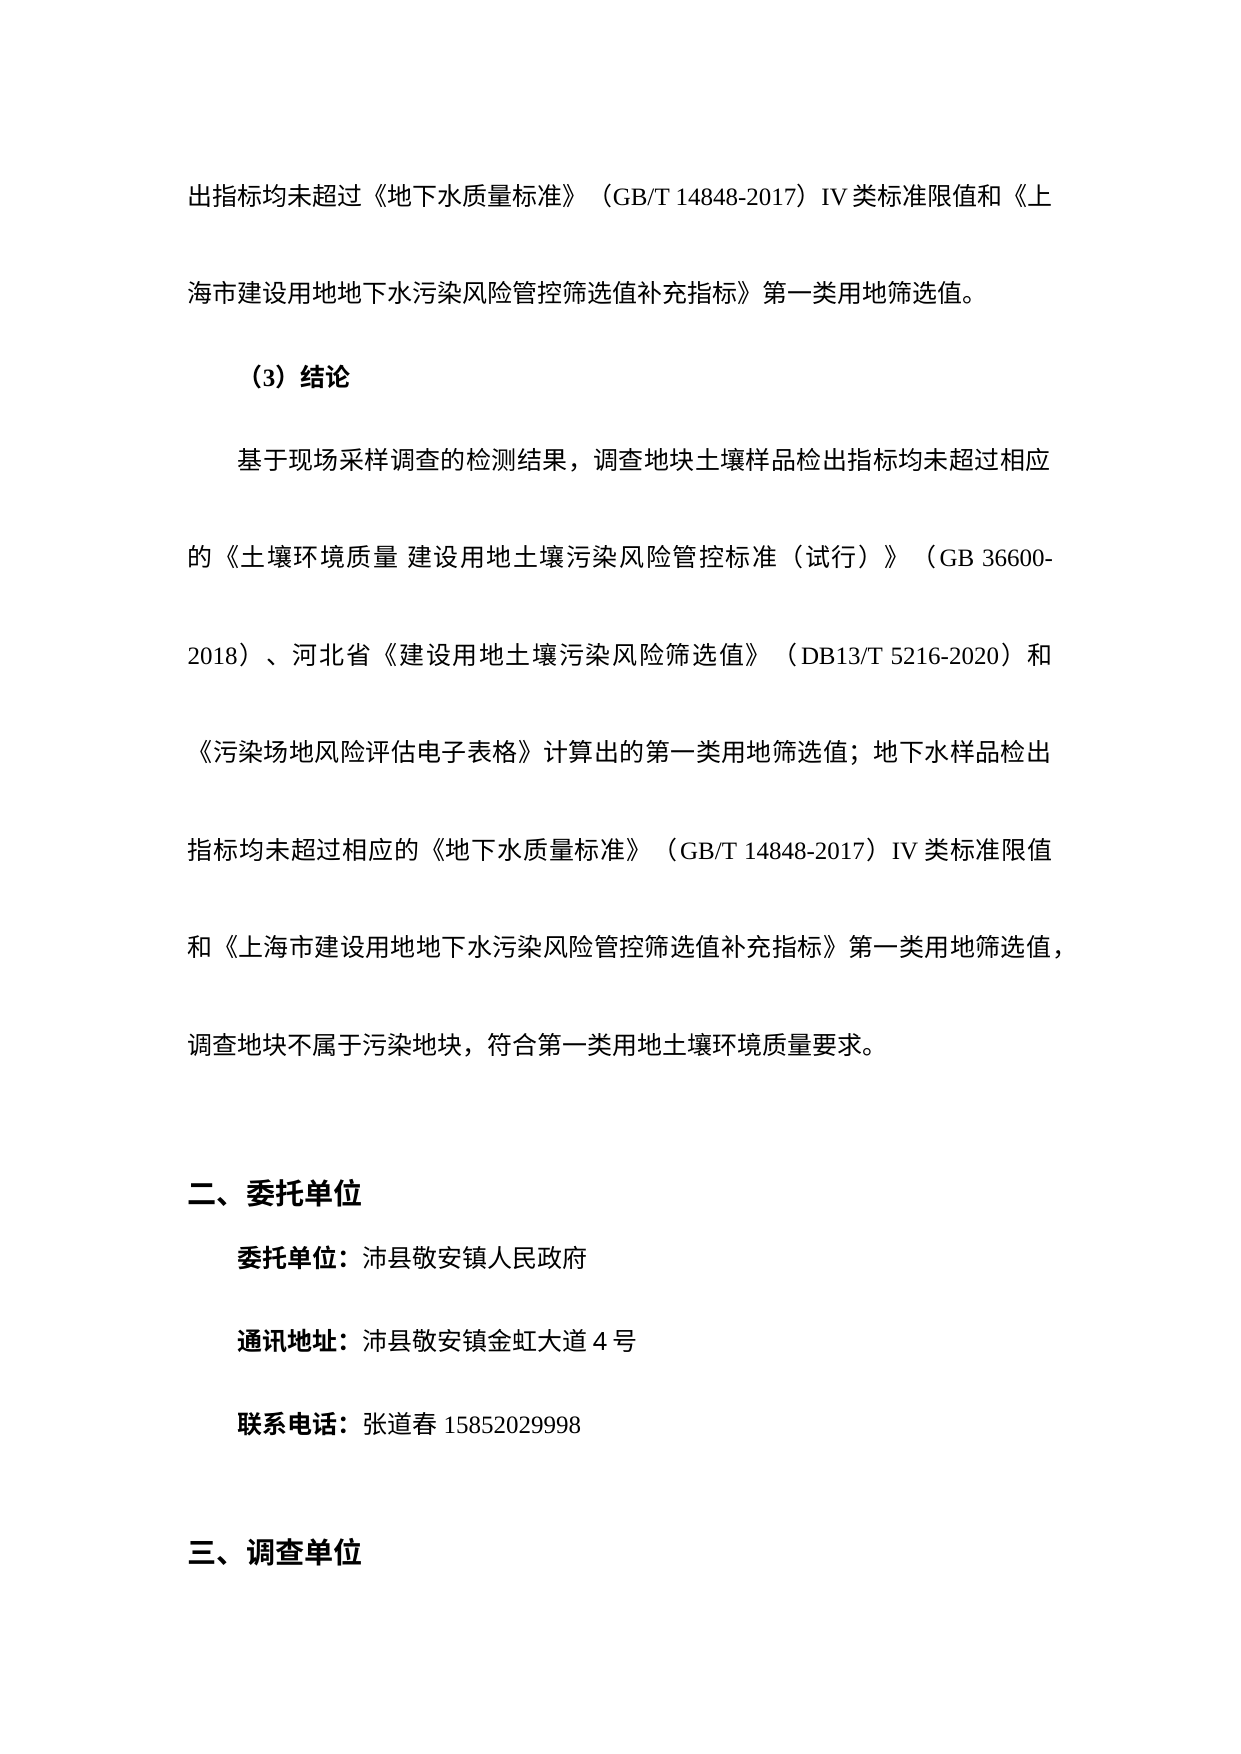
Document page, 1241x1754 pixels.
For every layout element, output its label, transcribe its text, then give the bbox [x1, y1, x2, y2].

text 联系电话：张道春 15852029998 [187, 1390, 1053, 1455]
text 委托单位：沛县敬安镇人民政府 [187, 1224, 1053, 1289]
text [187, 162, 1053, 324]
text 通讯地址：沛县敬安镇金虹大道4号 [187, 1307, 1053, 1372]
text （3）结论 [187, 343, 1053, 408]
text 基于现场采样调查的检测结果，调查地块土壤样品检出指标均未超过相应的《土壤环境质量 建设用地土壤污染风险管控标准（试行）》（GB 36600-2018）、河北省《建设用地土壤污染风险筛选值》（DB13/T 5216-2020）和《污染场地风险评估电子表格》计算出的第一类用地筛选值；地下水样品检出指标均未超过相应的《地下水质量标准》（GB/T 14848-2017）IV类标准限值和《上海市建设用地地下水污染风险管控筛选值补充指标》第一类用地筛选值，调查地块不属于污染地块，符合第一类用地土壤环境质量要求。 [187, 426, 1053, 1076]
text 三、调查单位 [187, 1518, 1053, 1583]
text 二、委托单位 [187, 1159, 1053, 1224]
